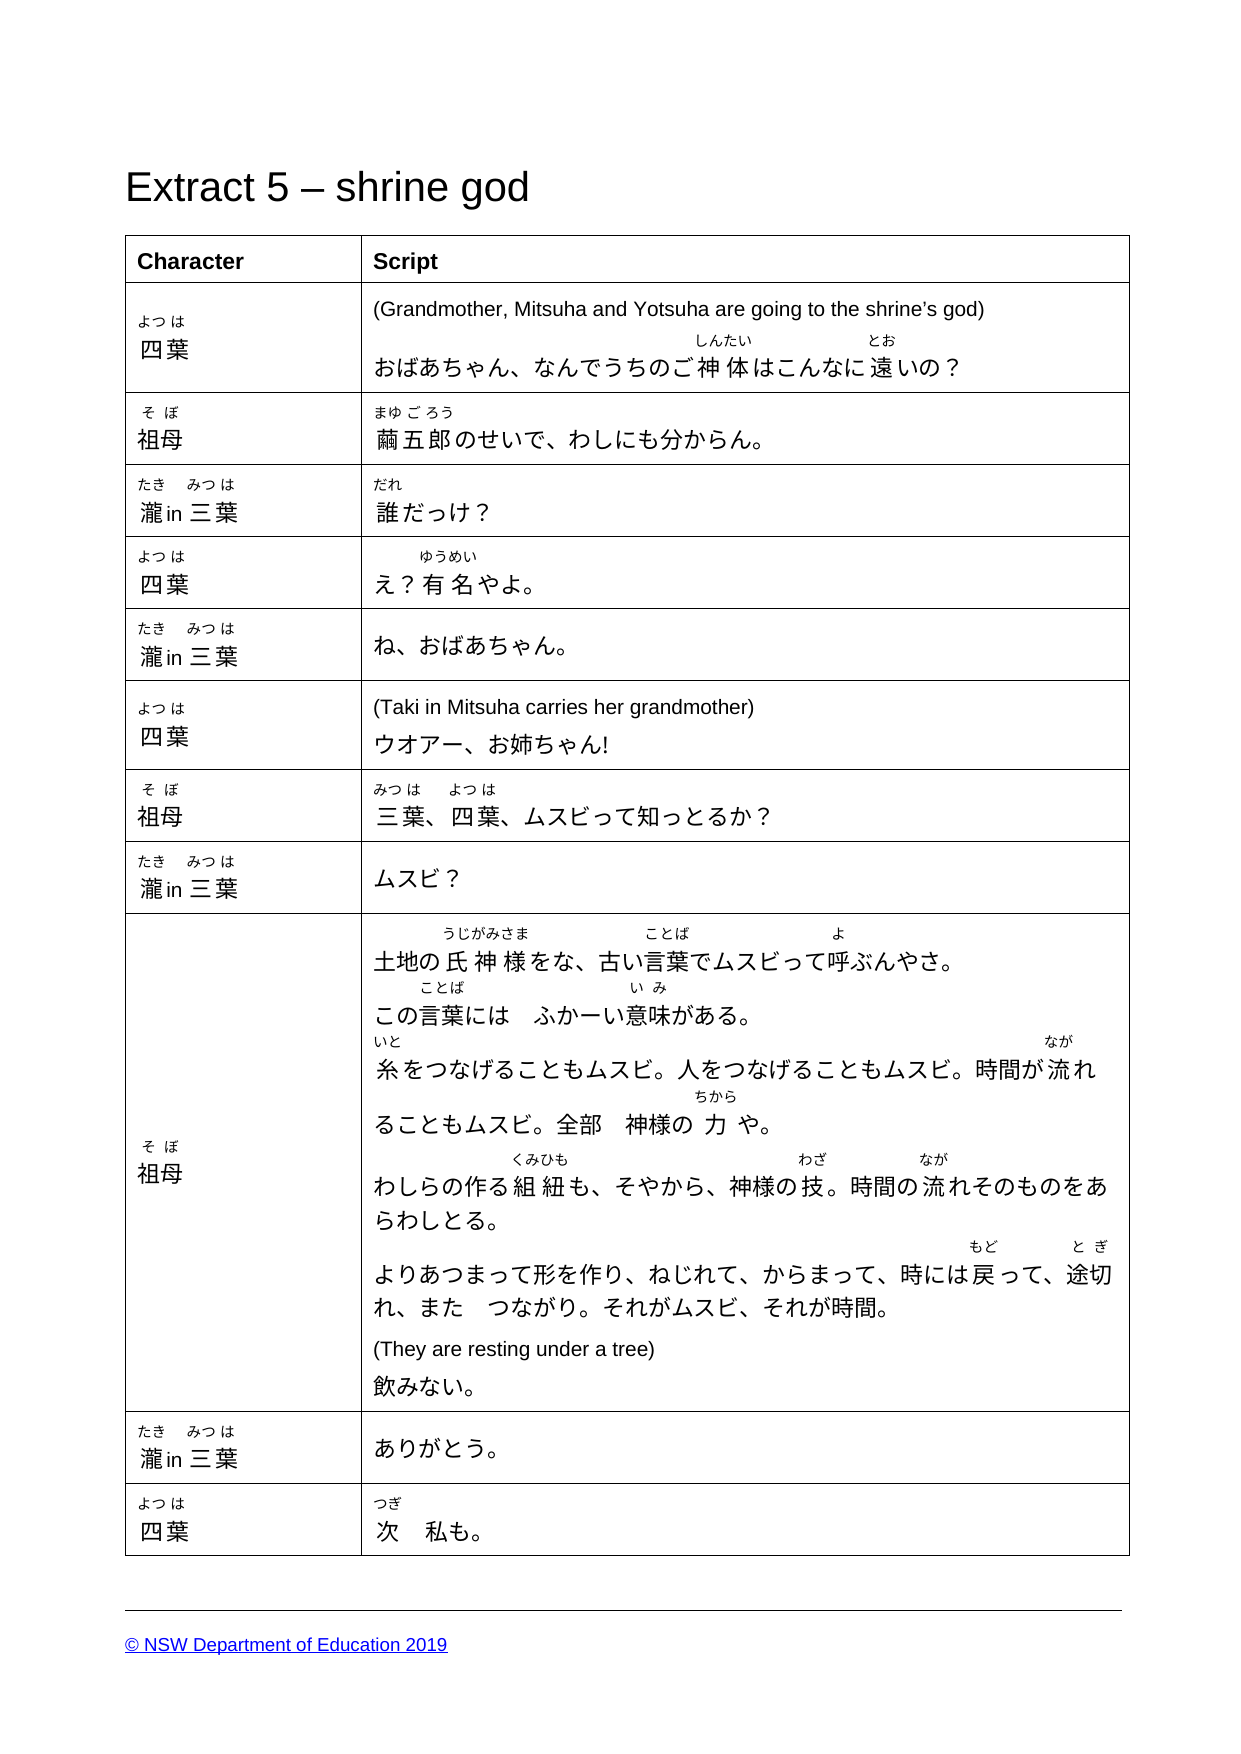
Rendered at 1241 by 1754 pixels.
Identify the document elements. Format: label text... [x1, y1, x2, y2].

table_cell in [126, 1412, 361, 1483]
table_header Script [362, 236, 1129, 282]
subtitle Extract 5 – shrine god [125, 162, 1121, 210]
table_cell in [126, 465, 361, 536]
table_cell [126, 393, 361, 464]
table_cell ね、おばあちゃん。 [362, 609, 1129, 680]
table_cell [126, 681, 361, 769]
table_cell in [126, 842, 361, 913]
table_cell だっけ？ [362, 465, 1129, 536]
table_cell (Grandmother, Mitsuha and Yotsuha are going to the shrine’s god) おばあちゃん、なんでうちのごはこんなにいの？ [362, 283, 1129, 392]
table_cell [126, 283, 361, 392]
table_cell ムスビ？ [362, 842, 1129, 913]
table_header Character [126, 236, 361, 282]
table_cell [126, 914, 361, 1411]
table_cell (Taki in Mitsuha carries her grandmother) ウオアー、お姉ちゃん! [362, 681, 1129, 769]
table_cell [126, 770, 361, 841]
table_cell [126, 1484, 361, 1555]
table_cell 土地のをな、古いでムスビってぶんやさ。 このには ふかーいがある。 をつなげることもムスビ。人をつなげることもムスビ。時間がれることもムスビ。全部 神様のや。 わしらの作るも、そやから、神様の。時間のれそのものをあらわしとる。 よりあつまって形を作り、ねじれて、からまって、時にはって、れ、また つながり。それがムスビ、それが時間。 (They are resting under a tree) 飲みない。 [362, 914, 1129, 1411]
table_cell え？やよ。 [362, 537, 1129, 608]
table_cell ありがとう。 [362, 1412, 1129, 1483]
table_cell 私も。 [362, 1484, 1129, 1555]
table_cell 、、ムスビって知っとるか？ [362, 770, 1129, 841]
table_cell のせいで、わしにも分からん。 [362, 393, 1129, 464]
table_cell in [126, 609, 361, 680]
table_cell [126, 537, 361, 608]
